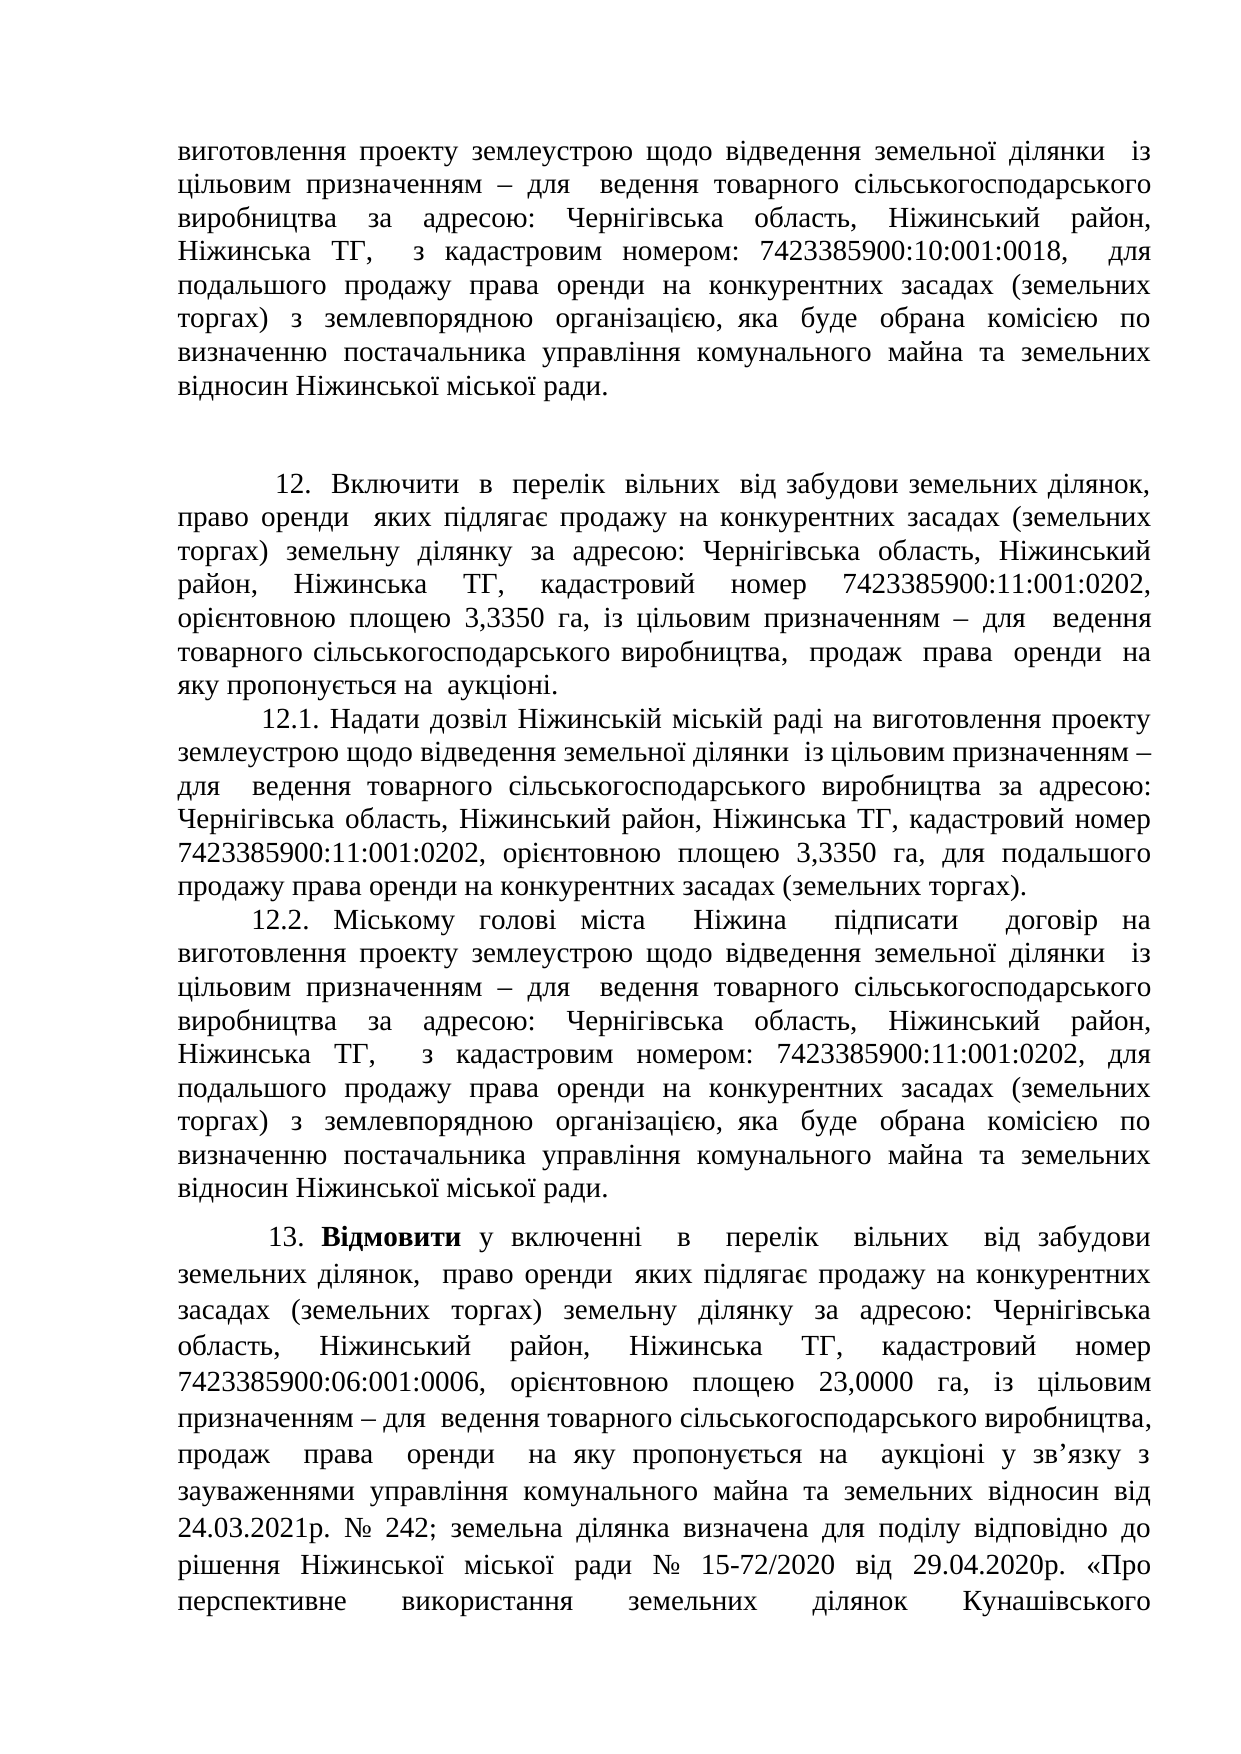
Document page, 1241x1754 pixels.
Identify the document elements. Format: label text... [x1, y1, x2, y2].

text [177, 1219, 1152, 1617]
text 12. Включити в перелік вільних від забудови земельних ділянок, право оренди яких підлягає продажу на конкурентних засадах (земельних торгах) земельну ділянку за адресою: Чернігівська область, Ніжинський район, Ніжинська ТГ, кадастровий номер 7423385900:11:001:0202, орієнтовною площею 3,3350 га, із цільовим призначенням – для ведення товарного сільськогосподарського виробництва, продаж права оренди на яку пропонується на аукціоні. 12.1. Надати дозвіл Ніжинській міській раді на виготовлення проекту землеустрою щодо відведення земельної ділянки із цільовим призначенням – для ведення товарного сільськогосподарського виробництва за адресою: Чернігівська область, Ніжинський район, Ніжинська ТГ, кадастровий номер 7423385900:11:001:0202, орієнтовною площею 3,3350 га, для подальшого продажу права оренди на конкурентних засадах (земельних торгах). 12.2. Міському голові міста Ніжина підписати договір на виготовлення проекту землеустрою щодо відведення земельної ділянки із цільовим призначенням – для ведення товарного сільськогосподарського виробництва за адресою: Чернігівська область, Ніжинський район, Ніжинська ТГ, з кадастровим номером: 7423385900:11:001:0202, для подальшого продажу права оренди на конкурентних засадах (земельних торгах) з землевпорядною організацією, яка буде обрана комісією по визначенню постачальника управління комунального майна та земельних відносин Ніжинської міської ради. [177, 466, 1152, 1204]
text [177, 133, 1152, 401]
